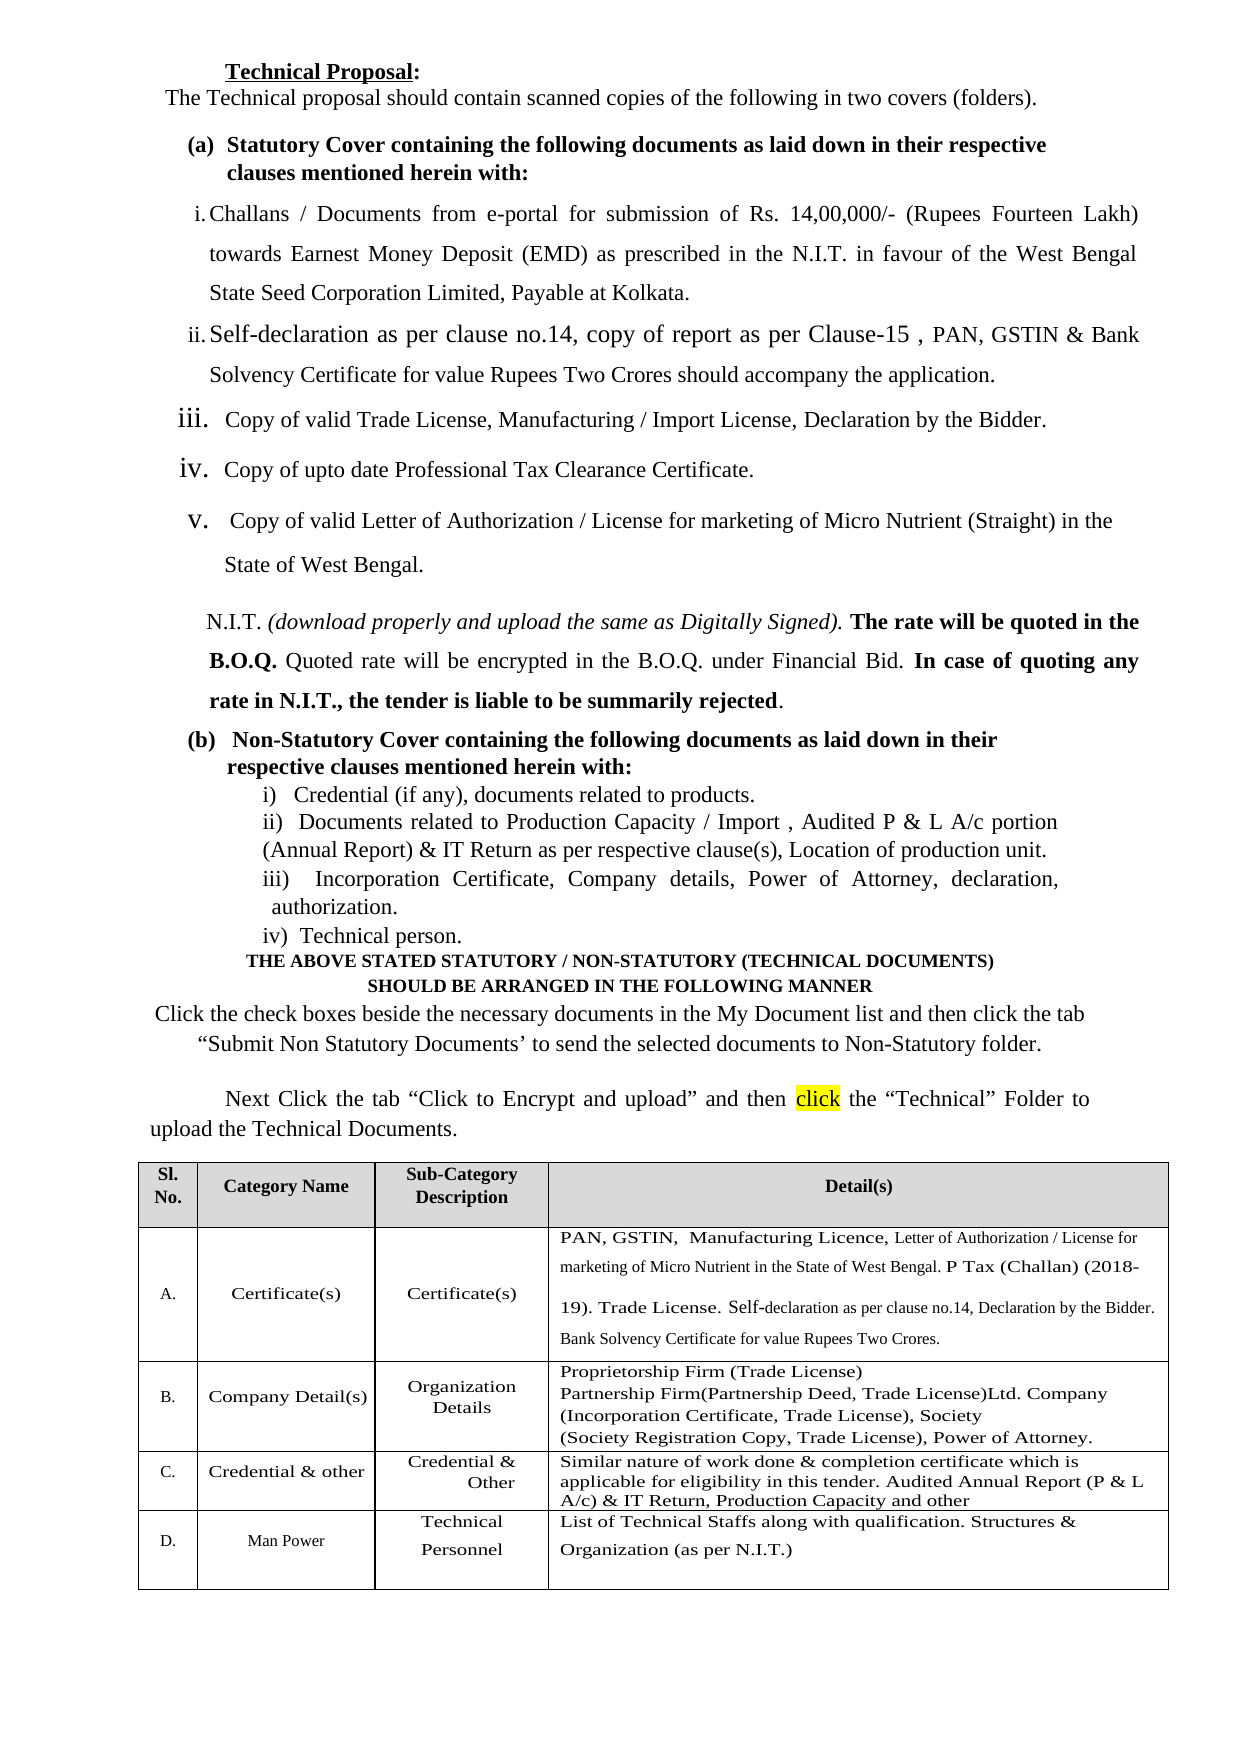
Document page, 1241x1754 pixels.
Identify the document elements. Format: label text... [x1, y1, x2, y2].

list Challans / Documents from e-portal for submission of Rs. 14,00,000/- (Rupees Fourteen Lakh) towards Earnest Money Deposit (EMD) as prescribed in the N.I.T. in favour of the West Bengal State Seed Corporation Limited, Payable at Kolkata. [206, 200, 1139, 306]
table_cell Man Power [198, 1511, 374, 1589]
text iv) Technical person. [262, 922, 1060, 948]
list Copy of valid Letter of Authorization / License for marketing of Micro Nutrient (Straight) in the [209, 501, 1139, 534]
table_header Sub-Category Description [376, 1163, 548, 1227]
text iii) Incorporation Certificate, Company details, Power of Attorney, declaration, authorization. [262, 865, 1060, 919]
table_header Category Name [198, 1163, 374, 1227]
text Technical Proposal: [150, 58, 1060, 84]
table_cell Credential & Other [376, 1452, 548, 1510]
list Non-Statutory Cover containing the following documents as laid down in their respective clauses mentioned herein with: [187, 726, 1060, 779]
text State of West Bengal. [150, 551, 1139, 577]
list Copy of upto date Professional Tax Clearance Certificate. [209, 451, 1139, 484]
list Statutory Cover containing the following documents as laid down in their respective clauses mentioned herein with: [187, 131, 1060, 186]
table_cell Certificate(s) [198, 1228, 374, 1361]
text SHOULD BE ARRANGED IN THE FOLLOWING MANNER [150, 975, 1090, 996]
list Copy of valid Trade License, Manufacturing / Import License, Declaration by the Bidder. [209, 400, 1139, 434]
text THE ABOVE STATED STATUTORY / NON-STATUTORY (TECHNICAL DOCUMENTS) [150, 950, 1090, 972]
text ii) Documents related to Production Capacity / Import , Audited P & L A/c portion (Annual Report) & IT Return as per respective clause(s), Location of production unit. [262, 808, 1060, 863]
text Next Click the tab “Click to Encrypt and upload” and then click the “Technical” Folder to upload the Technical Documents. [150, 1085, 1090, 1142]
table_cell B. [139, 1362, 197, 1451]
table_cell PAN, GSTIN, Manufacturing Licence, Letter of Authorization / License for marketing of Micro Nutrient in the State of West Bengal. P Tax (Challan) (2018-19). Trade License. Self-declaration as per clause no.14, Declaration by the Bidder. Bank Solvency Certificate for value Rupees Two Crores. [549, 1228, 1168, 1361]
table_header Sl. No. [139, 1163, 197, 1227]
table_cell Company Detail(s) [198, 1362, 374, 1451]
table_cell C. [139, 1452, 197, 1510]
table_header Detail(s) [549, 1163, 1168, 1227]
table_cell Proprietorship Firm (Trade License) Partnership Firm(Partnership Deed, Trade License)Ltd. Company (Incorporation Certificate, Trade License), Society (Society Registration Copy, Trade License), Power of Attorney. [549, 1362, 1168, 1451]
text Click the check boxes beside the necessary documents in the My Document list and then click the tab “Submit Non Statutory Documents’ to send the selected documents to Non-Statutory folder. [150, 1000, 1090, 1056]
table_cell D. [139, 1511, 197, 1589]
table_cell Technical Personnel [376, 1511, 548, 1589]
table_cell Credential & other [198, 1452, 374, 1510]
text The Technical proposal should contain scanned copies of the following in two covers (folders). [165, 84, 1060, 111]
list Self-declaration as per clause no.14, copy of report as per Clause-15 , PAN, GSTIN & Bank Solvency Certificate for value Rupees Two Crores should accompany the application. [206, 319, 1139, 387]
table_cell Similar nature of work done & completion certificate which is applicable for eligibility in this tender. Audited Annual Report (P & L A/c) & IT Return, Production Capacity and other [549, 1452, 1168, 1510]
text N.I.T. (download properly and upload the same as Digitally Signed). The rate will be quoted in the B.O.Q. Quoted rate will be encrypted in the B.O.Q. under Financial Bid. In case of quoting any rate in N.I.T., the tender is liable to be summarily rejected. [206, 608, 1139, 713]
text i) Credential (if any), documents related to products. [262, 782, 1060, 808]
table_cell List of Technical Staffs along with qualification. Structures & Organization (as per N.I.T.) [549, 1511, 1168, 1589]
table_cell A. [139, 1228, 197, 1361]
table_cell Organization Details [376, 1362, 548, 1451]
table_cell Certificate(s) [376, 1228, 548, 1361]
